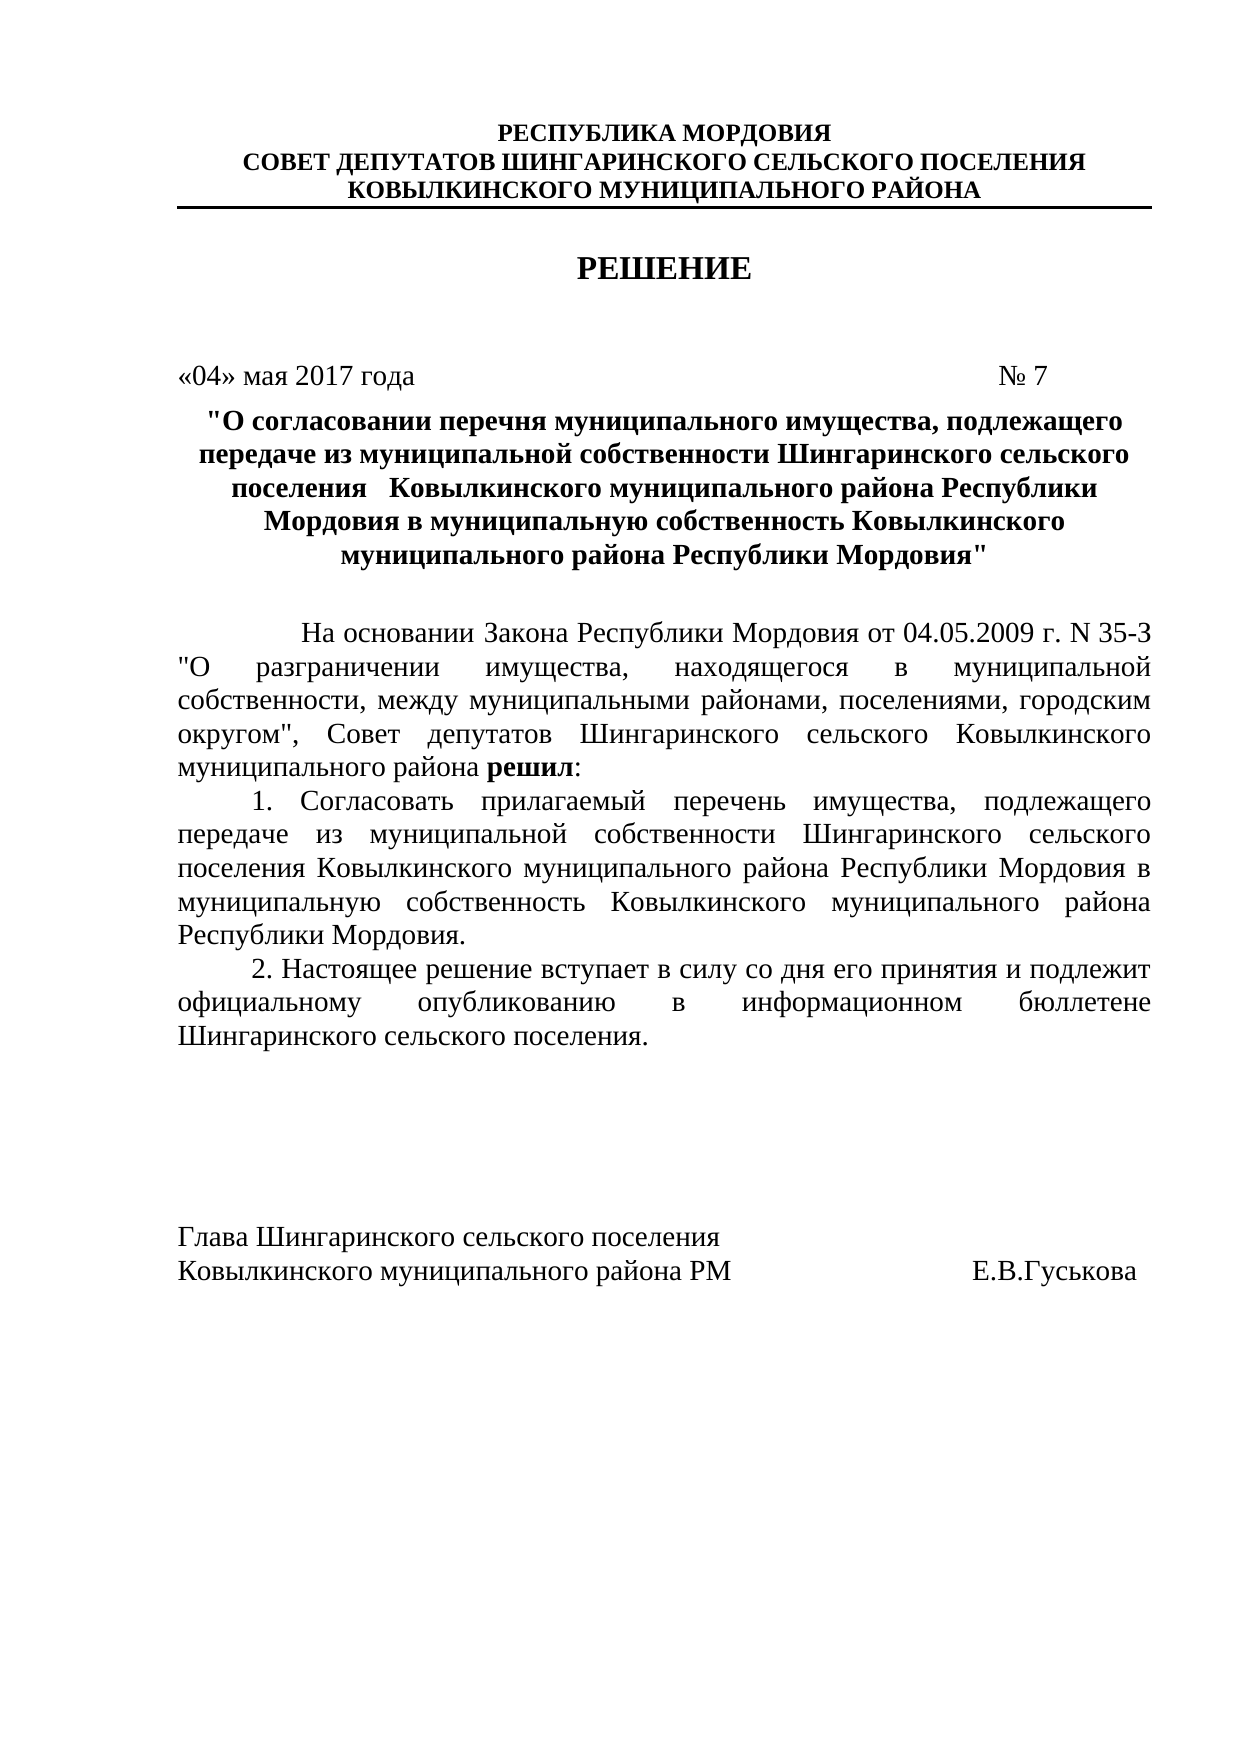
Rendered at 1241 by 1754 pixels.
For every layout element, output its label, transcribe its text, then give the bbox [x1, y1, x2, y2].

text "О согласовании перечня муниципального имущества, подлежащего передаче из муниципальной собственности Шингаринского сельского поселения Ковылкинского муниципального района Республики Мордовия в муниципальную собственность Ковылкинского муниципального района Республики Мордовия" [177, 403, 1152, 571]
text СОВЕТ ДЕПУТАТОВ ШИНГАРИНСКОГО СЕЛЬСКОГО ПОСЕЛЕНИЯ [177, 147, 1152, 176]
text Глава Шингаринского сельского поселения Ковылкинского муниципального района РМ Е.В.Гуськова [177, 1219, 1152, 1286]
text «04» мая 2017 года № 7 [177, 358, 1152, 392]
text КОВЫЛКИНСКОГО МУНИЦИПАЛЬНОГО РАЙОНА [177, 176, 1152, 206]
text РЕШЕНИЕ [177, 248, 1152, 286]
text 2. Настоящее решение вступает в силу со дня его принятия и подлежит официальному опубликованию в информационном бюллетене Шингаринского сельского поселения. [177, 951, 1152, 1051]
text 1. Согласовать прилагаемый перечень имущества, подлежащего передаче из муниципальной собственности Шингаринского сельского поселения Ковылкинского муниципального района Республики Мордовия в муниципальную собственность Ковылкинского муниципального района Республики Мордовия. [177, 783, 1152, 951]
text На основании Закона Республики Мордовия от 04.05.2009 г. N 35-З "О разграничении имущества, находящегося в муниципальной собственности, между муниципальными районами, поселениями, городским округом", Совет депутатов Шингаринского сельского Ковылкинского муниципального района решил: [177, 615, 1152, 783]
text РЕСПУБЛИКА МОРДОВИЯ [177, 118, 1152, 147]
